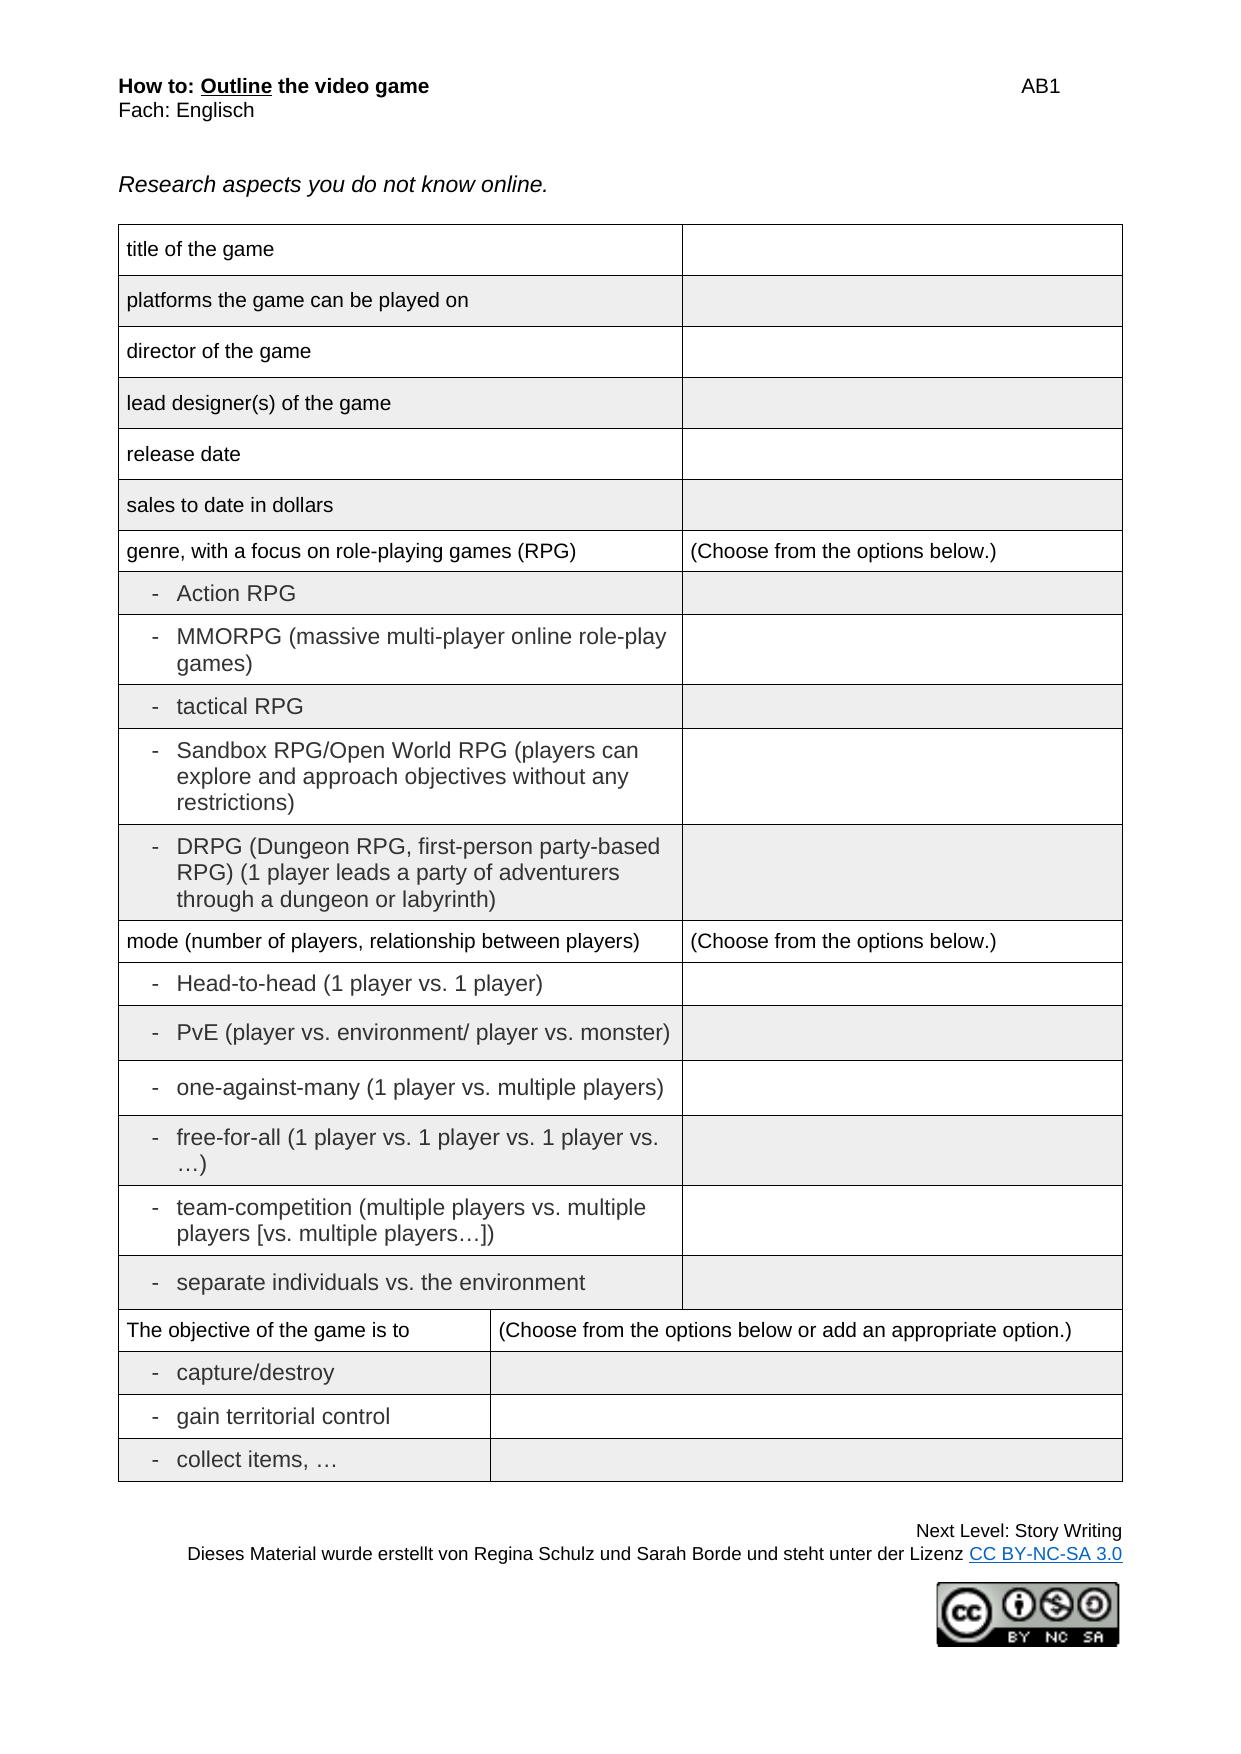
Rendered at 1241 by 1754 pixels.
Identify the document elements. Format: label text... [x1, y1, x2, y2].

table_cell [683, 685, 1122, 728]
table_cell DRPG (Dungeon RPG, first-person party-based RPG) (1 player leads a party of adventurers through a dungeon or labyrinth) [119, 825, 682, 920]
table_cell [683, 429, 1122, 479]
table_cell capture/destroy [119, 1352, 490, 1394]
table_cell release date [119, 429, 682, 479]
table_cell separate individuals vs. the environment [119, 1256, 682, 1309]
text Research aspects you do not know online. [118, 171, 1122, 197]
table_cell [683, 825, 1122, 920]
table_cell [491, 1352, 1122, 1394]
picture [936, 1582, 1120, 1647]
table_cell gain territorial control [119, 1395, 490, 1438]
table_cell collect items, … [119, 1439, 490, 1481]
table_cell [491, 1439, 1122, 1481]
table_cell [683, 1006, 1122, 1060]
table_cell [683, 327, 1122, 377]
table_cell free-for-all (1 player vs. 1 player vs. 1 player vs. …) [119, 1116, 682, 1185]
table_cell Head-to-head (1 player vs. 1 player) [119, 963, 682, 1005]
table_cell sales to date in dollars [119, 480, 682, 530]
table_cell MMORPG (massive multi-player online role-play games) [119, 615, 682, 684]
table_cell [683, 1116, 1122, 1185]
table_header title of the game [119, 225, 682, 274]
table_cell [683, 1256, 1122, 1309]
table_cell (Choose from the options below or add an appropriate option.) [491, 1310, 1122, 1351]
table_cell (Choose from the options below.) [683, 531, 1122, 571]
table_cell [491, 1395, 1122, 1438]
table_cell [683, 276, 1122, 326]
table_header [683, 225, 1122, 274]
table_cell tactical RPG [119, 685, 682, 728]
table_cell platforms the game can be played on [119, 276, 682, 326]
table_cell team-competition (multiple players vs. multiple players [vs. multiple players…]) [119, 1186, 682, 1255]
table_cell [683, 1186, 1122, 1255]
table_cell The objective of the game is to [119, 1310, 490, 1351]
table_cell Sandbox RPG/Open World RPG (players can explore and approach objectives without any restrictions) [119, 729, 682, 824]
table_cell [683, 480, 1122, 530]
table_cell PvE (player vs. environment/ player vs. monster) [119, 1006, 682, 1060]
table_cell genre, with a focus on role-playing games (RPG) [119, 531, 682, 571]
table_cell director of the game [119, 327, 682, 377]
table_cell (Choose from the options below.) [683, 921, 1122, 961]
table_cell [683, 572, 1122, 614]
table_cell one-against-many (1 player vs. multiple players) [119, 1061, 682, 1115]
table_cell [683, 729, 1122, 824]
table_cell lead designer(s) of the game [119, 378, 682, 428]
table_cell mode (number of players, relationship between players) [119, 921, 682, 961]
table_cell [683, 615, 1122, 684]
table_cell [683, 378, 1122, 428]
table_cell [683, 1061, 1122, 1115]
table_cell [683, 963, 1122, 1005]
table_cell Action RPG [119, 572, 682, 614]
